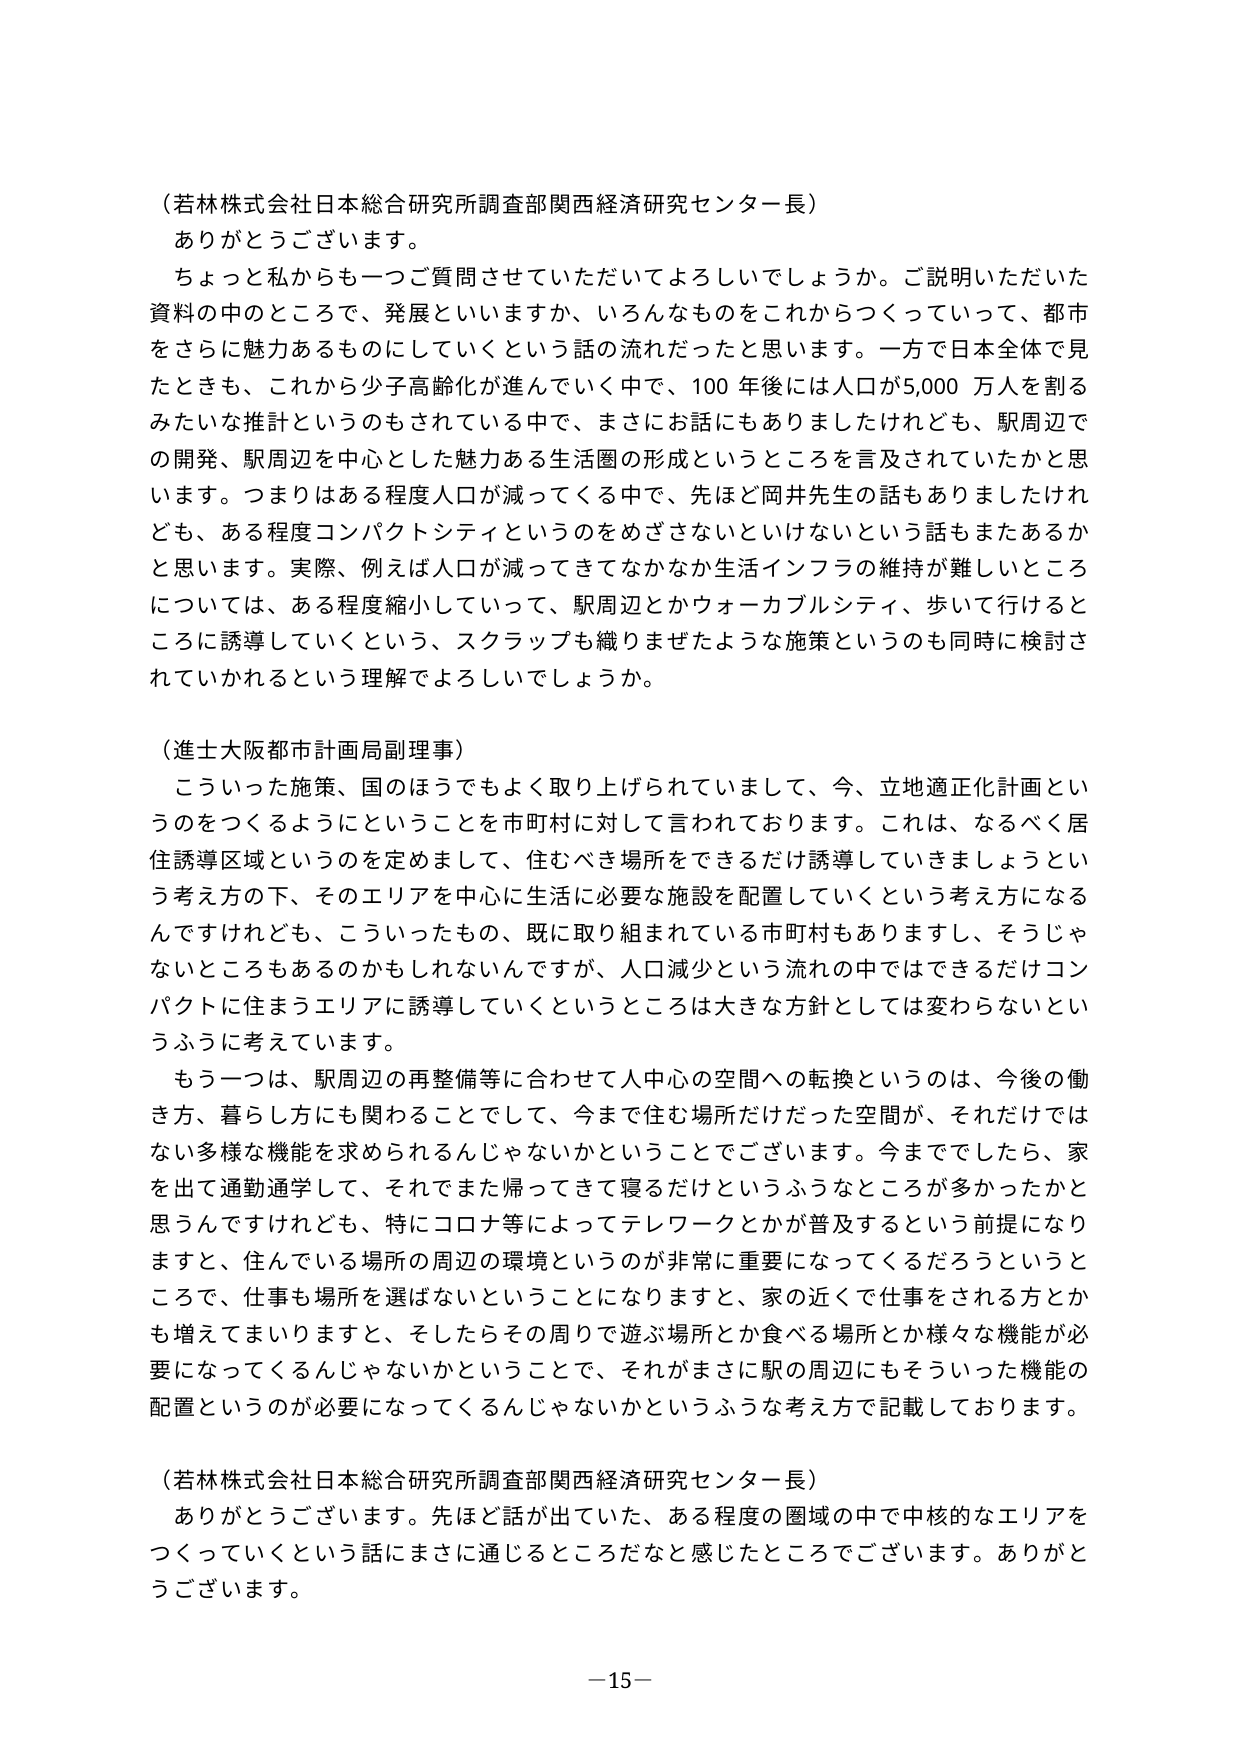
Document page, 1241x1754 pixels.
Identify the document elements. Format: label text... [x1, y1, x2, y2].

text ありがとうございます。 [149, 221, 1091, 257]
text ちょっと私からも一つご質問させていただいてよろしいでしょうか。ご説明いただいた資料の中のところで、発展といいますか、いろんなものをこれからつくっていって、都市をさらに魅力あるものにしていくという話の流れだったと思います。一方で日本全体で見たときも、これから少子高齢化が進んでいく中で、100年後には人口が5,000万人を割るみたいな推計というのもされている中で、まさにお話にもありましたけれども、駅周辺での開発、駅周辺を中心とした魅力ある生活圏の形成というところを言及されていたかと思います。つまりはある程度人口が減ってくる中で、先ほど岡井先生の話もありましたけれども、ある程度コンパクトシティというのをめざさないといけないという話もまたあるかと思います。実際、例えば人口が減ってきてなかなか生活インフラの維持が難しいところについては、ある程度縮小していって、駅周辺とかウォーカブルシティ、歩いて行けるところに誘導していくという、スクラップも織りまぜたような施策というのも同時に検討されていかれるという理解でよろしいでしょうか。 [149, 257, 1091, 695]
text こういった施策、国のほうでもよく取り上げられていまして、今、立地適正化計画というのをつくるようにということを市町村に対して言われております。これは、なるべく居住誘導区域というのを定めまして、住むべき場所をできるだけ誘導していきましょうという考え方の下、そのエリアを中心に生活に必要な施設を配置していくという考え方になるんですけれども、こういったもの、既に取り組まれている市町村もありますし、そうじゃないところもあるのかもしれないんですが、人口減少という流れの中ではできるだけコンパクトに住まうエリアに誘導していくというところは大きな方針としては変わらないというふうに考えています。 [149, 768, 1091, 1059]
text （若林株式会社日本総合研究所調査部関西経済研究センター長） [149, 184, 1091, 221]
text もう一つは、駅周辺の再整備等に合わせて人中心の空間への転換というのは、今後の働き方、暮らし方にも関わることでして、今まで住む場所だけだった空間が、それだけではない多様な機能を求められるんじゃないかということでございます。今まででしたら、家を出て通勤通学して、それでまた帰ってきて寝るだけというふうなところが多かったかと思うんですけれども、特にコロナ等によってテレワークとかが普及するという前提になりますと、住んでいる場所の周辺の環境というのが非常に重要になってくるだろうというところで、仕事も場所を選ばないということになりますと、家の近くで仕事をされる方とかも増えてまいりますと、そしたらその周りで遊ぶ場所とか食べる場所とか様々な機能が必要になってくるんじゃないかということで、それがまさに駅の周辺にもそういった機能の配置というのが必要になってくるんじゃないかというふうな考え方で記載しております。 [149, 1059, 1091, 1424]
text ありがとうございます。先ほど話が出ていた、ある程度の圏域の中で中核的なエリアをつくっていくという話にまさに通じるところだなと感じたところでございます。ありがとうございます。 [149, 1497, 1091, 1606]
text （若林株式会社日本総合研究所調査部関西経済研究センター長） [149, 1460, 1091, 1497]
text （進士大阪都市計画局副理事） [149, 731, 1091, 768]
